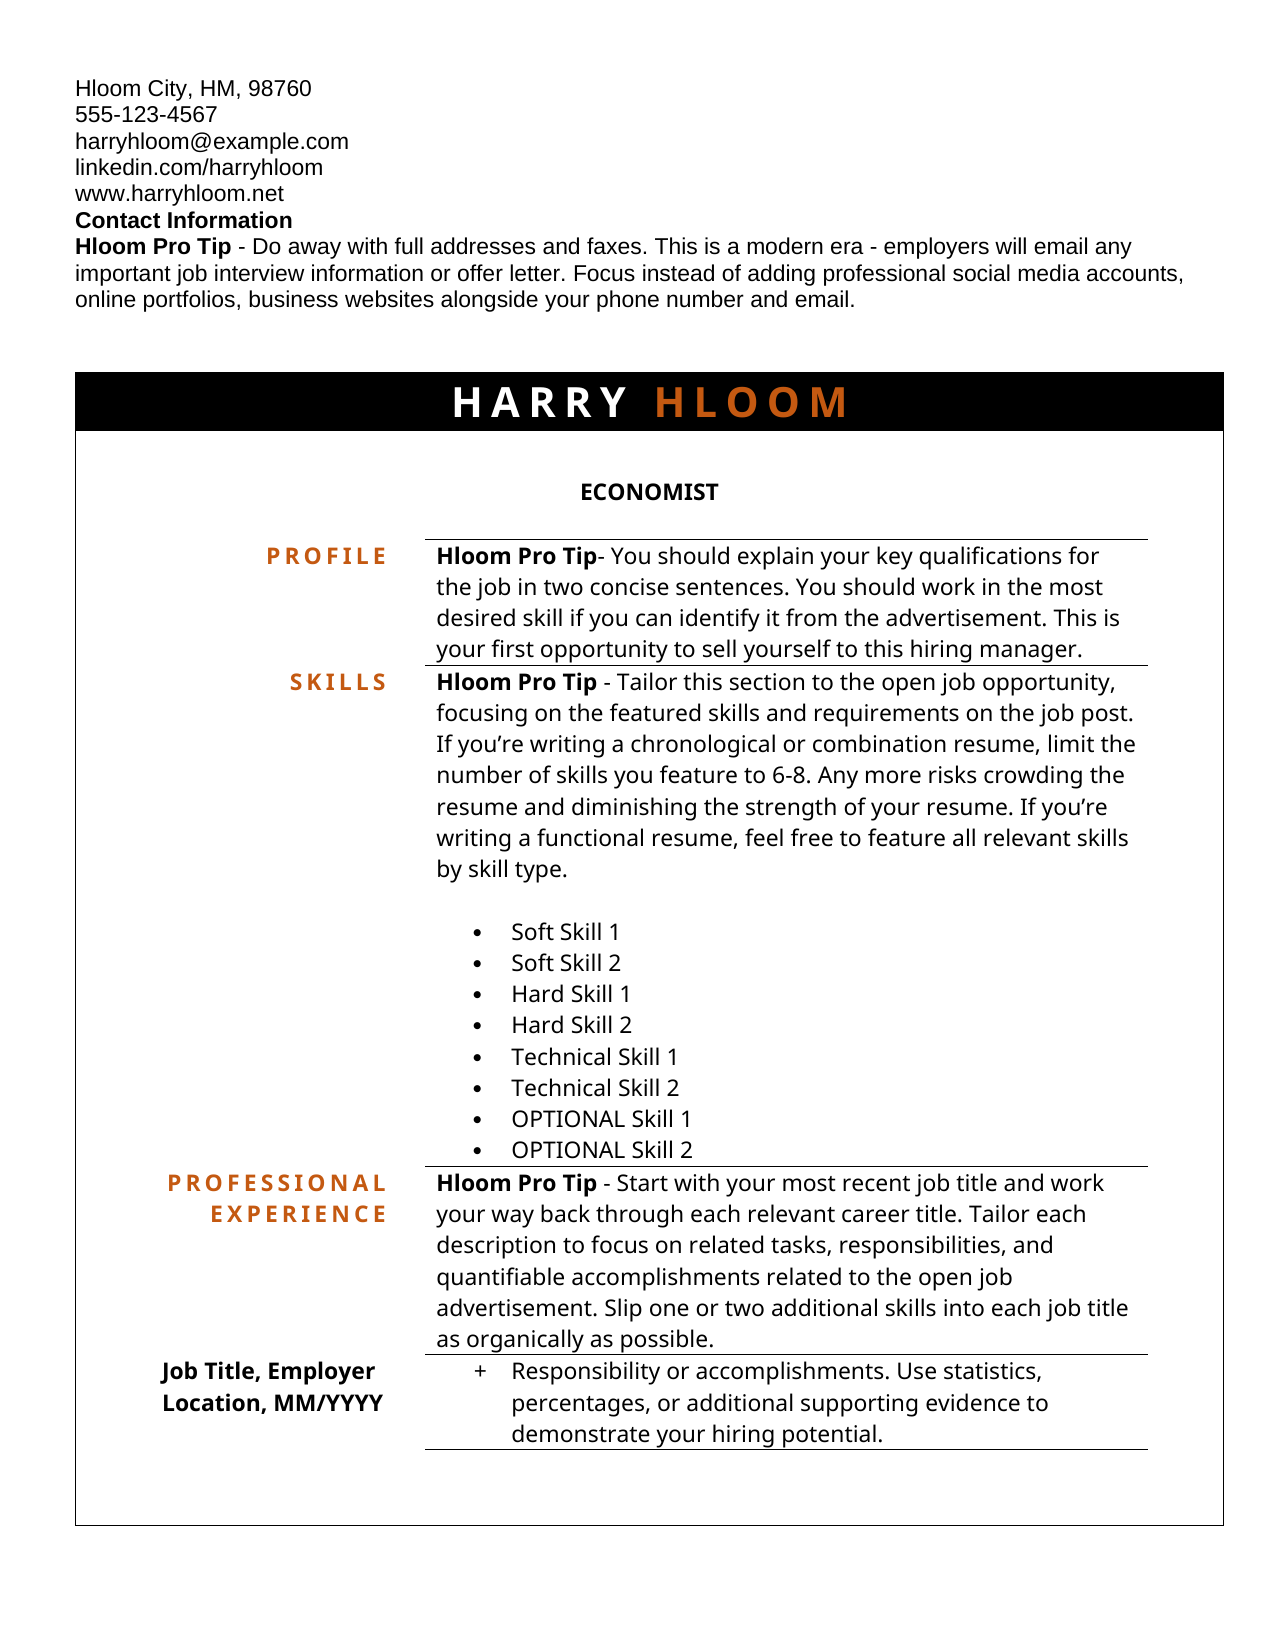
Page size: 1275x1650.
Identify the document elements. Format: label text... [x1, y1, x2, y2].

table_header HARRY HLOOM [76, 373, 1223, 430]
table_cell ECONOMIST [76, 431, 1223, 1525]
